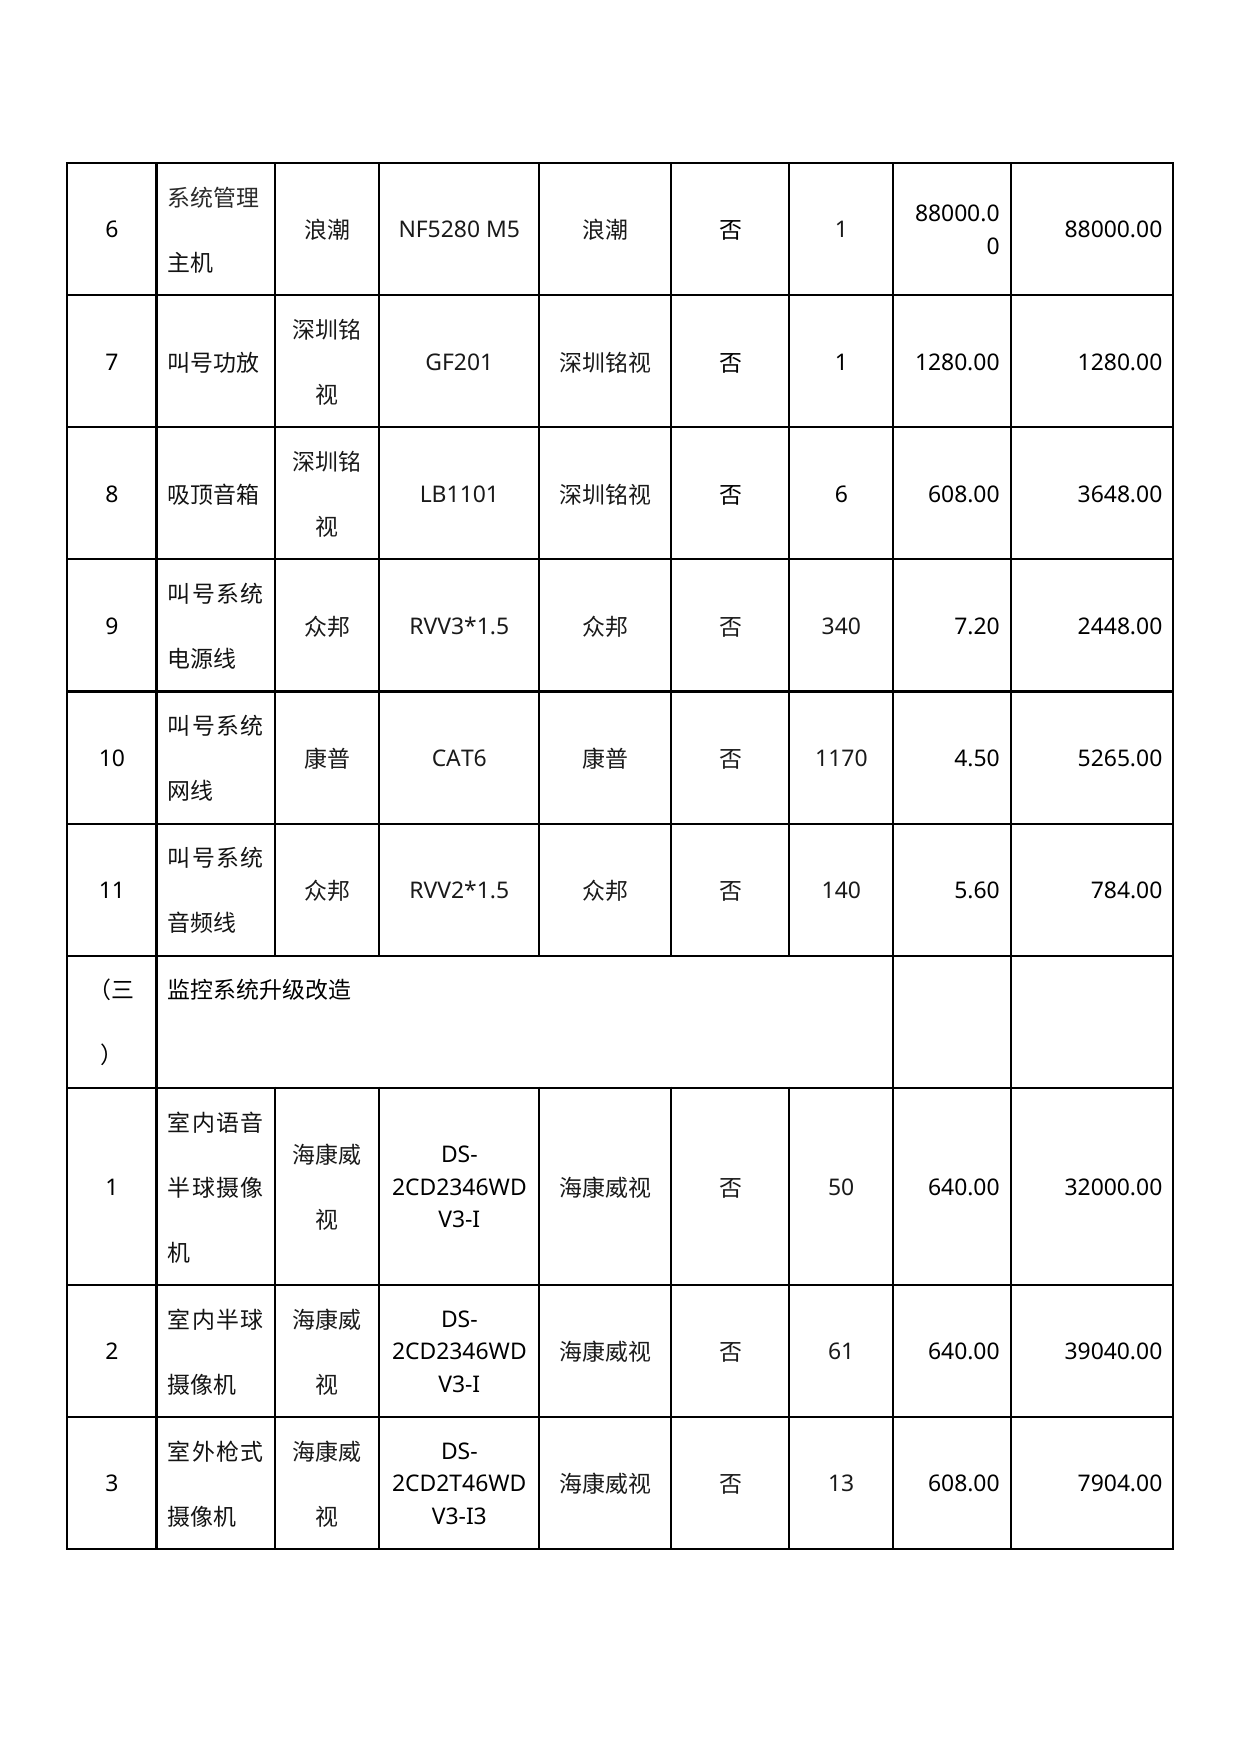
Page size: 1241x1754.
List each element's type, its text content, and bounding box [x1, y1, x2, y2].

table_cell 7.20 [894, 560, 1010, 690]
table_cell DS-2CD2T46WDV3-I3 [380, 1418, 538, 1548]
table_cell 叫号系统网线 [158, 693, 274, 822]
table_cell 88000.00 [894, 164, 1010, 294]
table_cell 1 [790, 164, 892, 294]
table_cell 康普 [540, 693, 670, 822]
table_cell 否 [672, 1418, 788, 1548]
table_cell 5.60 [894, 825, 1010, 954]
table_cell 否 [672, 296, 788, 426]
table_cell 深圳铭视 [540, 296, 670, 426]
table_cell 浪潮 [276, 164, 378, 294]
table_cell 6 [68, 164, 155, 294]
table_cell 深圳铭视 [540, 428, 670, 558]
table_cell 640.00 [894, 1286, 1010, 1416]
table_cell 140 [790, 825, 892, 954]
table_cell 1170 [790, 693, 892, 822]
table_cell 32000.00 [1012, 1089, 1172, 1284]
table_cell 2 [68, 1286, 155, 1416]
table_cell 康普 [276, 693, 378, 822]
table_cell 众邦 [276, 560, 378, 690]
table_cell 608.00 [894, 1418, 1010, 1548]
table_cell RVV3*1.5 [380, 560, 538, 690]
table_cell RVV2*1.5 [380, 825, 538, 954]
table_cell CAT6 [380, 693, 538, 822]
table_cell 室内语音半球摄像机 [158, 1089, 274, 1284]
table_cell 深圳铭视 [276, 428, 378, 558]
table_cell 1280.00 [894, 296, 1010, 426]
table_cell 9 [68, 560, 155, 690]
table_cell 50 [790, 1089, 892, 1284]
table_cell 61 [790, 1286, 892, 1416]
table_cell 否 [672, 428, 788, 558]
table_cell 11 [68, 825, 155, 954]
table_cell 13 [790, 1418, 892, 1548]
table_cell 否 [672, 693, 788, 822]
table_cell 叫号系统电源线 [158, 560, 274, 690]
table_cell 深圳铭视 [276, 296, 378, 426]
table_cell 784.00 [1012, 825, 1172, 954]
table_cell 海康威视 [276, 1286, 378, 1416]
table_cell 叫号功放 [158, 296, 274, 426]
table_cell 39040.00 [1012, 1286, 1172, 1416]
table_cell 众邦 [276, 825, 378, 954]
table_cell （三） [68, 957, 155, 1087]
table_cell 2448.00 [1012, 560, 1172, 690]
table_cell 海康威视 [540, 1286, 670, 1416]
table_cell GF201 [380, 296, 538, 426]
table_cell 1 [68, 1089, 155, 1284]
table_cell 8 [68, 428, 155, 558]
table_cell 否 [672, 825, 788, 954]
table_cell 6 [790, 428, 892, 558]
table_cell 监控系统升级改造 [158, 957, 892, 1087]
table_cell 88000.00 [1012, 164, 1172, 294]
table_cell 叫号系统音频线 [158, 825, 274, 954]
table_cell 7 [68, 296, 155, 426]
table_cell [1012, 957, 1172, 1087]
table_cell NF5280 M5 [380, 164, 538, 294]
table_cell 3648.00 [1012, 428, 1172, 558]
table_cell 室内半球摄像机 [158, 1286, 274, 1416]
table_cell 640.00 [894, 1089, 1010, 1284]
table_cell 众邦 [540, 825, 670, 954]
table_cell 608.00 [894, 428, 1010, 558]
table_cell 340 [790, 560, 892, 690]
table_cell 否 [672, 1089, 788, 1284]
table_cell 4.50 [894, 693, 1010, 822]
table_cell 1280.00 [1012, 296, 1172, 426]
table_cell 3 [68, 1418, 155, 1548]
table_cell 海康威视 [276, 1418, 378, 1548]
table_cell 众邦 [540, 560, 670, 690]
table_cell 5265.00 [1012, 693, 1172, 822]
table_cell LB1101 [380, 428, 538, 558]
table_cell 室外枪式摄像机 [158, 1418, 274, 1548]
table_cell 否 [672, 560, 788, 690]
table_cell 浪潮 [540, 164, 670, 294]
table_cell 否 [672, 1286, 788, 1416]
table_cell 海康威视 [540, 1418, 670, 1548]
table_cell 否 [672, 164, 788, 294]
table_cell 1 [790, 296, 892, 426]
table_cell 海康威视 [540, 1089, 670, 1284]
table_cell DS-2CD2346WDV3-I [380, 1286, 538, 1416]
table_cell 海康威视 [276, 1089, 378, 1284]
table_cell [894, 957, 1010, 1087]
table_cell 系统管理主机 [158, 164, 274, 294]
table_cell DS-2CD2346WDV3-I [380, 1089, 538, 1284]
table_cell 7904.00 [1012, 1418, 1172, 1548]
table_cell 吸顶音箱 [158, 428, 274, 558]
table_cell 10 [68, 693, 155, 822]
